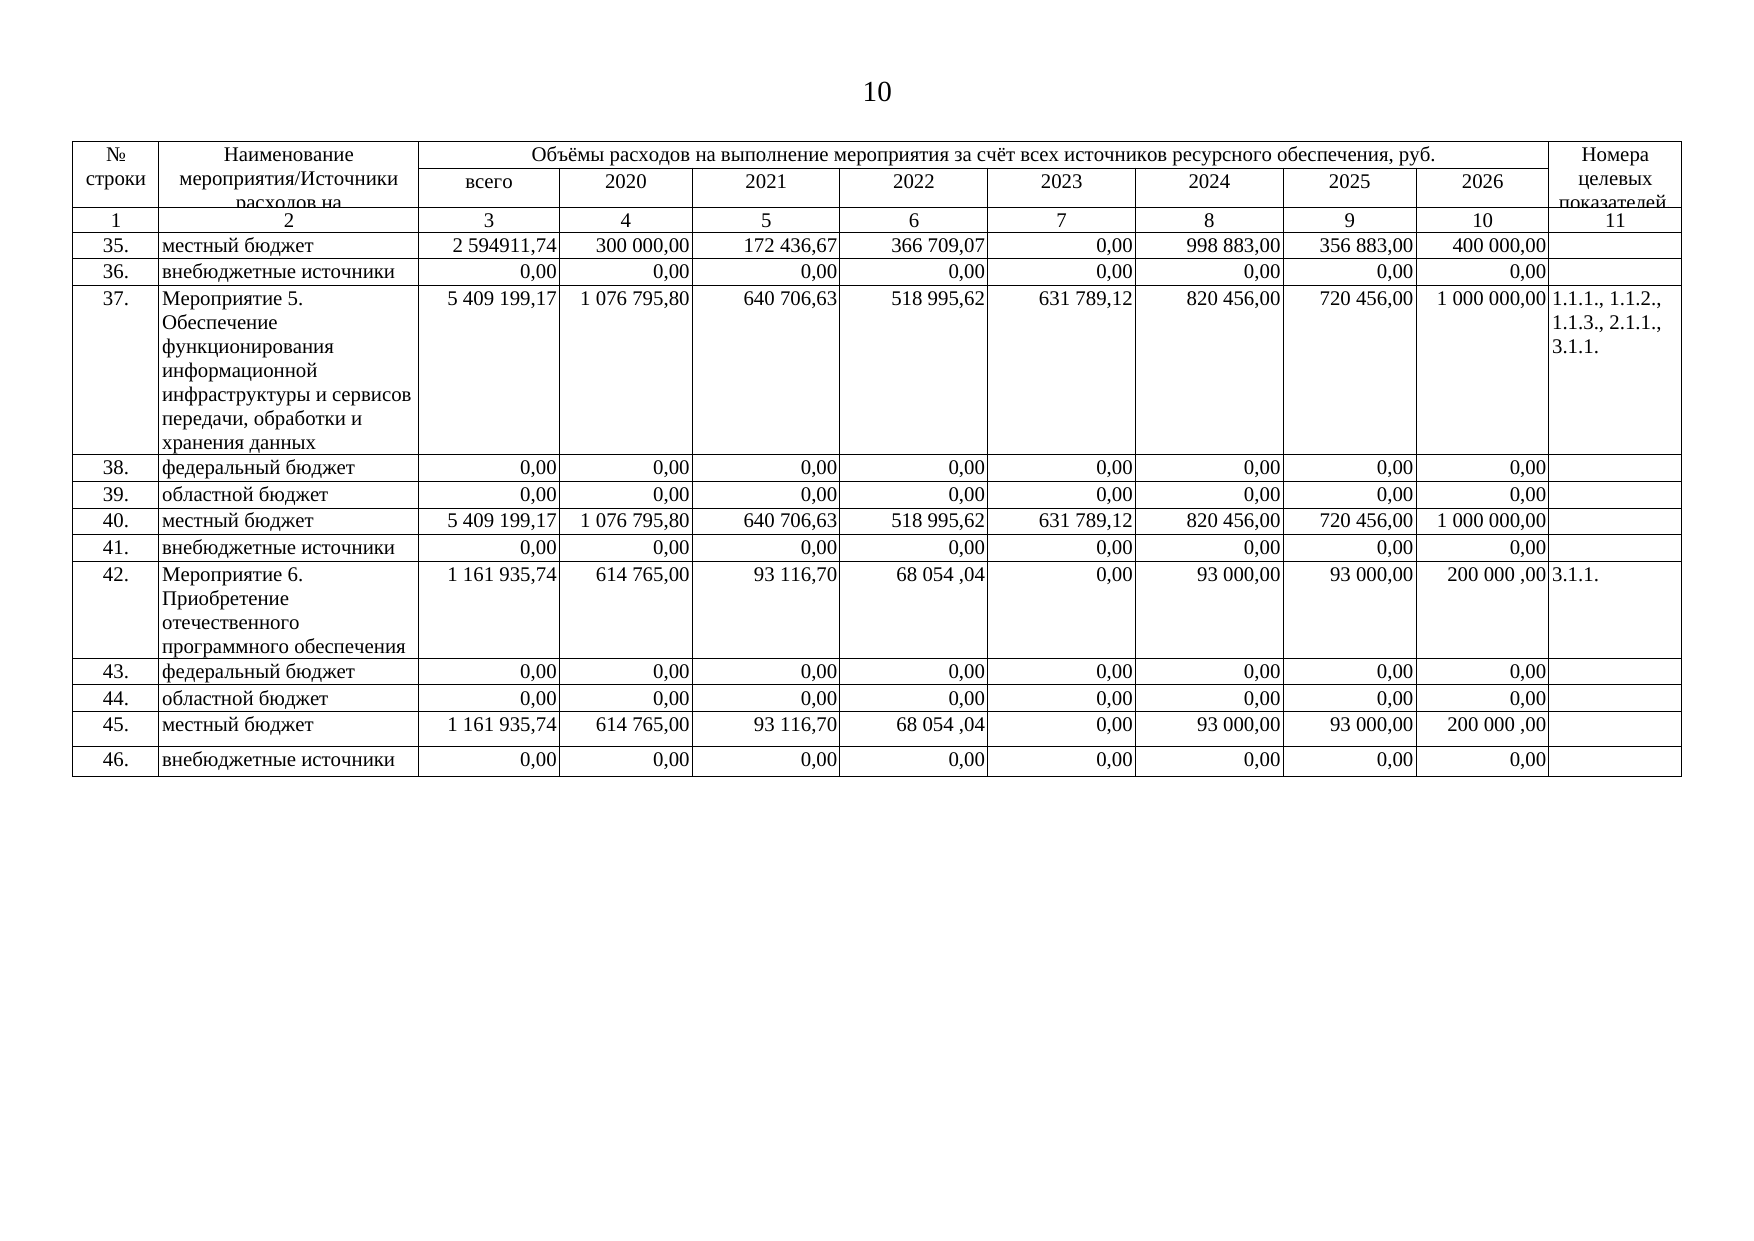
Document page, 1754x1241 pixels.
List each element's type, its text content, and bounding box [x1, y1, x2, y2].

table_cell 0,00 [1284, 747, 1416, 776]
table_cell 200 000 ,00 [1417, 562, 1548, 658]
table_cell 0,00 [1136, 685, 1283, 711]
table_cell 720 456,00 [1284, 286, 1416, 454]
table_cell 0,00 [560, 747, 692, 776]
table_cell 2023 [988, 169, 1135, 207]
table_cell 0,00 [1136, 747, 1283, 776]
table_cell 0,00 [1284, 455, 1416, 481]
table_cell 0,00 [1136, 535, 1283, 561]
table_cell 400 000,00 [1417, 233, 1548, 258]
table_cell 720 456,00 [1284, 509, 1416, 534]
table_cell [1549, 685, 1681, 711]
table_cell 5 [693, 208, 839, 232]
table_cell 614 765,00 [560, 712, 692, 746]
table_cell 93 000,00 [1284, 562, 1416, 658]
table_cell 0,00 [419, 685, 559, 711]
table_cell 2026 [1417, 169, 1548, 207]
table_cell 0,00 [1417, 685, 1548, 711]
table_cell 44. [73, 685, 158, 711]
table_cell 68 054 ,04 [840, 562, 987, 658]
table_cell 0,00 [419, 659, 559, 684]
table_cell 0,00 [988, 712, 1135, 746]
table_cell 0,00 [988, 233, 1135, 258]
table_cell 0,00 [1417, 747, 1548, 776]
table_cell 1 [73, 208, 158, 232]
table_cell 2 [159, 208, 418, 232]
table_cell 2022 [840, 169, 987, 207]
table_cell 93 000,00 [1136, 712, 1283, 746]
table_cell 1 000 000,00 [1417, 286, 1548, 454]
table_cell 0,00 [1284, 685, 1416, 711]
table_cell 1.1.1., 1.1.2., 1.1.3., 2.1.1., 3.1.1. [1549, 286, 1681, 454]
table_cell 300 000,00 [560, 233, 692, 258]
table_cell 0,00 [560, 482, 692, 507]
table_cell [1549, 259, 1681, 285]
table_cell 0,00 [1284, 482, 1416, 507]
table_cell [1549, 712, 1681, 746]
table_cell 0,00 [560, 455, 692, 481]
table_cell 1 076 795,80 [560, 286, 692, 454]
table_cell 43. [73, 659, 158, 684]
table_cell 0,00 [560, 535, 692, 561]
table_cell 0,00 [988, 685, 1135, 711]
table_cell 2020 [560, 169, 692, 207]
table_cell 1 076 795,80 [560, 509, 692, 534]
table_cell 0,00 [840, 535, 987, 561]
table_cell 172 436,67 [693, 233, 839, 258]
table_cell 0,00 [1284, 535, 1416, 561]
table_cell 0,00 [1136, 659, 1283, 684]
table_cell 5 409 199,17 [419, 509, 559, 534]
table_cell Мероприятие 6. Приобретение отечественного программного обеспечения [159, 562, 418, 658]
table_cell [1549, 233, 1681, 258]
table_cell местный бюджет [159, 712, 418, 746]
table_cell 6 [840, 208, 987, 232]
table_cell 0,00 [693, 482, 839, 507]
table_cell федеральный бюджет [159, 659, 418, 684]
table_cell 200 000 ,00 [1417, 712, 1548, 746]
table_header Объёмы расходов на выполнение мероприятия за счёт всех источников ресурсного обеспечения, руб. [419, 142, 1548, 167]
table_cell 0,00 [419, 482, 559, 507]
table_cell Мероприятие 5. Обеспечение функционирования информационной инфраструктуры и сервисов передачи, обработки и хранения данных [159, 286, 418, 454]
table_cell 2024 [1136, 169, 1283, 207]
table_cell 45. [73, 712, 158, 746]
table_cell 0,00 [1417, 659, 1548, 684]
table_cell 0,00 [988, 259, 1135, 285]
table_cell 0,00 [693, 685, 839, 711]
table_cell [1549, 535, 1681, 561]
table_cell 93 000,00 [1284, 712, 1416, 746]
table_cell 0,00 [988, 455, 1135, 481]
table_cell 93 000,00 [1136, 562, 1283, 658]
table_cell 37. [73, 286, 158, 454]
table_cell 0,00 [840, 747, 987, 776]
table_cell 0,00 [840, 659, 987, 684]
table_cell 1 000 000,00 [1417, 509, 1548, 534]
table_cell 68 054 ,04 [840, 712, 987, 746]
table_cell 518 995,62 [840, 509, 987, 534]
table_cell 0,00 [693, 535, 839, 561]
table_cell 0,00 [1136, 259, 1283, 285]
table_cell внебюджетные источники [159, 747, 418, 776]
table_cell 0,00 [1136, 482, 1283, 507]
table_cell 0,00 [988, 747, 1135, 776]
table_cell 0,00 [1284, 659, 1416, 684]
table_cell 42. [73, 562, 158, 658]
table_cell 8 [1136, 208, 1283, 232]
table_cell 998 883,00 [1136, 233, 1283, 258]
table_cell 820 456,00 [1136, 509, 1283, 534]
table_cell 0,00 [419, 747, 559, 776]
table_cell 0,00 [1417, 482, 1548, 507]
table_cell 640 706,63 [693, 509, 839, 534]
table_cell 0,00 [419, 535, 559, 561]
table_cell [1549, 659, 1681, 684]
table_cell 0,00 [840, 482, 987, 507]
table_cell 40. [73, 509, 158, 534]
table_cell 0,00 [840, 455, 987, 481]
table_cell 0,00 [1417, 259, 1548, 285]
table_cell 0,00 [560, 685, 692, 711]
table_cell 9 [1284, 208, 1416, 232]
table_header № строки [73, 142, 158, 207]
table_header Номера целевых показателей, на достижение которых направлены мероприятия [1549, 142, 1681, 207]
table_cell 0,00 [988, 659, 1135, 684]
table_cell 820 456,00 [1136, 286, 1283, 454]
table_cell [1549, 509, 1681, 534]
table_cell 0,00 [1284, 259, 1416, 285]
table_cell 3 [419, 208, 559, 232]
table_cell 0,00 [988, 562, 1135, 658]
table_cell 366 709,07 [840, 233, 987, 258]
table_cell 356 883,00 [1284, 233, 1416, 258]
table_cell 11 [1549, 208, 1681, 232]
table_cell 0,00 [560, 259, 692, 285]
table_cell 518 995,62 [840, 286, 987, 454]
table_cell 0,00 [693, 747, 839, 776]
table_cell 10 [1417, 208, 1548, 232]
table_cell 0,00 [988, 535, 1135, 561]
table_cell 7 [988, 208, 1135, 232]
table_cell 640 706,63 [693, 286, 839, 454]
table_cell 3.1.1. [1549, 562, 1681, 658]
table_cell 0,00 [840, 685, 987, 711]
table_cell 38. [73, 455, 158, 481]
table_cell 0,00 [693, 259, 839, 285]
table_cell 0,00 [1417, 455, 1548, 481]
table_cell 1 161 935,74 [419, 562, 559, 658]
table_cell 631 789,12 [988, 286, 1135, 454]
table_cell 0,00 [1417, 535, 1548, 561]
table_cell местный бюджет [159, 233, 418, 258]
table_cell 4 [560, 208, 692, 232]
table_cell 41. [73, 535, 158, 561]
table_cell 93 116,70 [693, 712, 839, 746]
table_cell 36. [73, 259, 158, 285]
table_cell местный бюджет [159, 509, 418, 534]
table_cell 0,00 [988, 482, 1135, 507]
table_cell [1549, 747, 1681, 776]
table_cell 0,00 [560, 659, 692, 684]
table_cell 5 409 199,17 [419, 286, 559, 454]
table_cell федеральный бюджет [159, 455, 418, 481]
table_cell 0,00 [419, 259, 559, 285]
table_cell 39. [73, 482, 158, 507]
table_cell 2 594911,74 [419, 233, 559, 258]
table_cell 0,00 [419, 455, 559, 481]
table_cell 0,00 [693, 455, 839, 481]
table_cell всего [419, 169, 559, 207]
table_cell 631 789,12 [988, 509, 1135, 534]
table_cell 1 161 935,74 [419, 712, 559, 746]
table_cell 35. [73, 233, 158, 258]
table_cell областной бюджет [159, 685, 418, 711]
table_cell 614 765,00 [560, 562, 692, 658]
table_cell 2025 [1284, 169, 1416, 207]
table_cell областной бюджет [159, 482, 418, 507]
table_cell [1549, 455, 1681, 481]
table_cell 0,00 [693, 659, 839, 684]
table_cell внебюджетные источники [159, 535, 418, 561]
table_header Наименование мероприятия/Источники расходов на финансирование [159, 142, 418, 207]
table_cell [1549, 482, 1681, 507]
table_cell 0,00 [1136, 455, 1283, 481]
table_cell 46. [73, 747, 158, 776]
table_cell внебюджетные источники [159, 259, 418, 285]
table_cell 0,00 [840, 259, 987, 285]
table_cell 2021 [693, 169, 839, 207]
table_cell 93 116,70 [693, 562, 839, 658]
